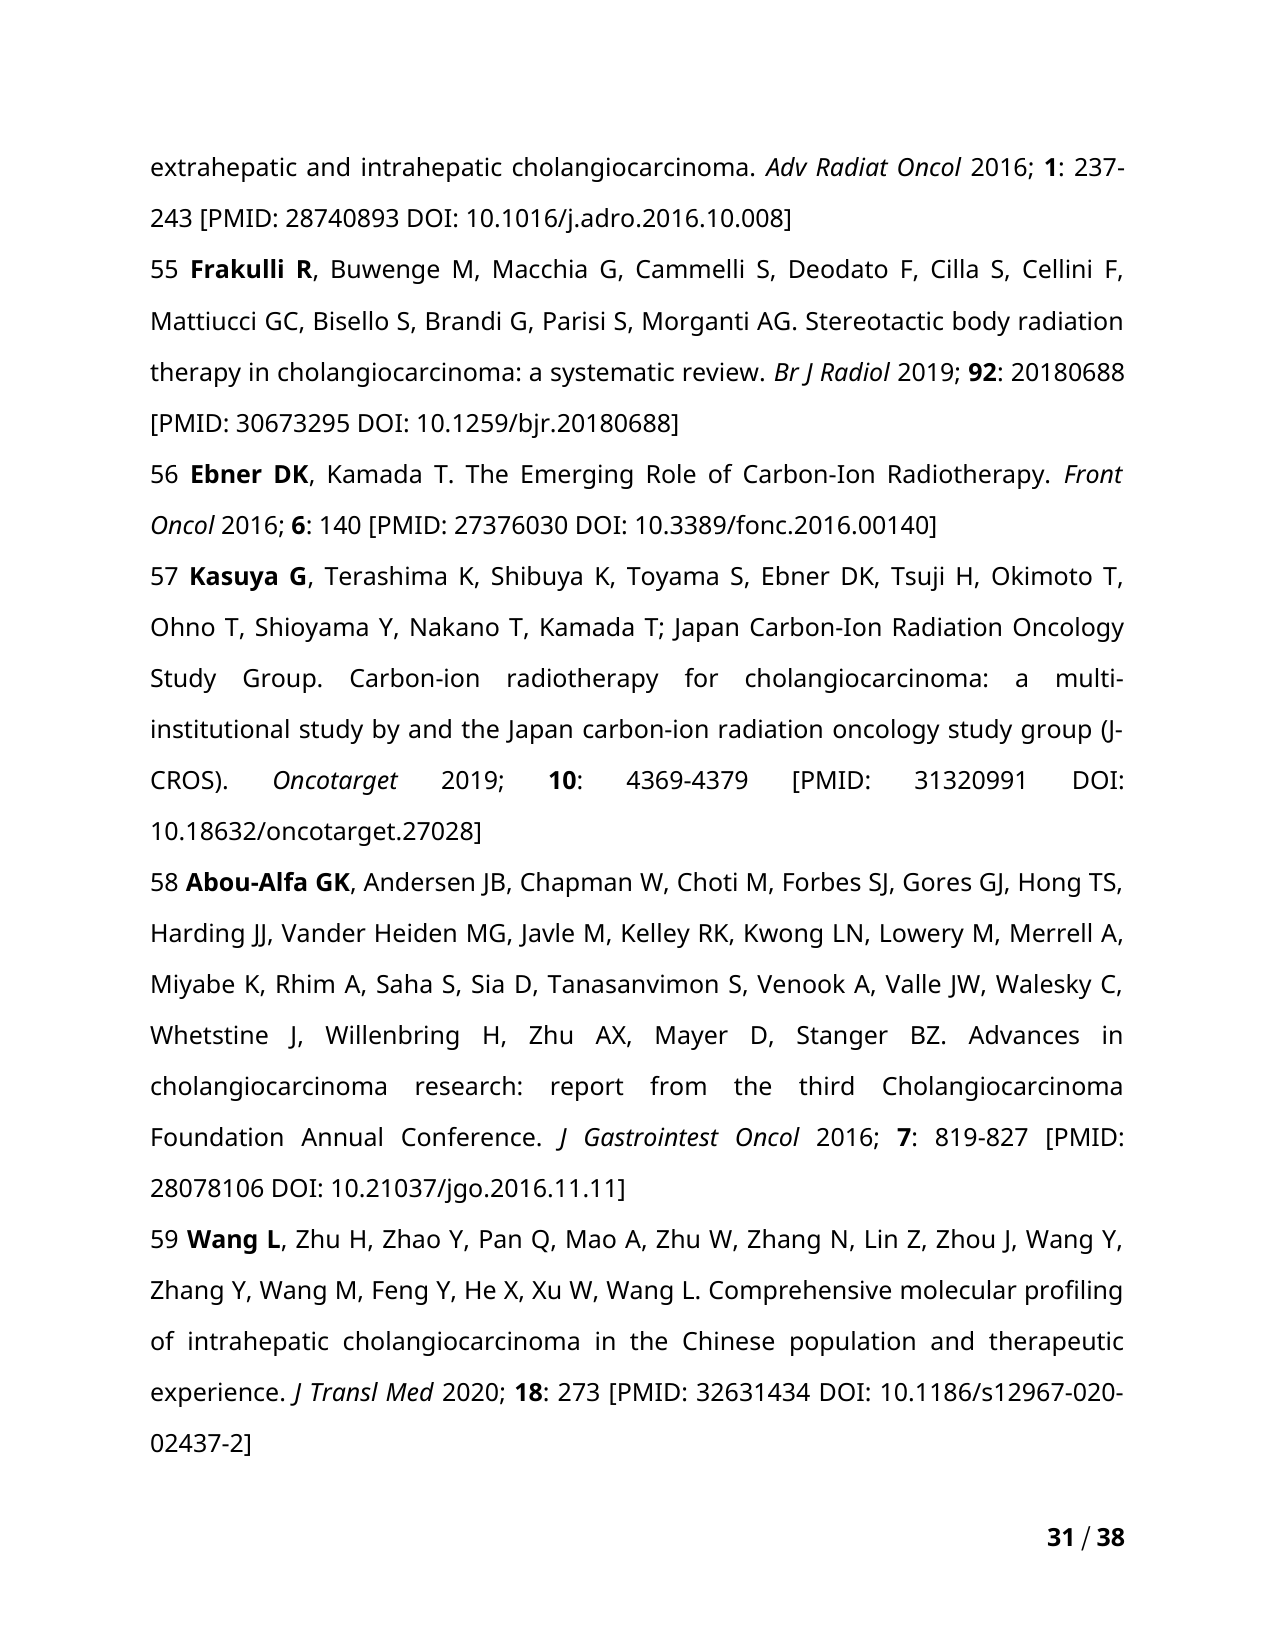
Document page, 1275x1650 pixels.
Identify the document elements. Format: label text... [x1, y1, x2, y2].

text 57 Kasuya G, Terashima K, Shibuya K, Toyama S, Ebner DK, Tsuji H, Okimoto T, Ohno T, Shioyama Y, Nakano T, Kamada T; Japan Carbon-Ion Radiation Oncology Study Group. Carbon-ion radiotherapy for cholangiocarcinoma: a multi-institutional study by and the Japan carbon-ion radiation oncology study group (J-CROS). Oncotarget 2019; 10: 4369-4379 [PMID: 31320991 DOI: 10.18632/oncotarget.27028] [150, 558, 1125, 848]
text 55 Frakulli R, Buwenge M, Macchia G, Cammelli S, Deodato F, Cilla S, Cellini F, Mattiucci GC, Bisello S, Brandi G, Parisi S, Morganti AG. Stereotactic body radiation therapy in cholangiocarcinoma: a systematic review. Br J Radiol 2019; 92: 20180688 [PMID: 30673295 DOI: 10.1259/bjr.20180688] [150, 252, 1125, 439]
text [150, 150, 1125, 235]
text 56 Ebner DK, Kamada T. The Emerging Role of Carbon-Ion Radiotherapy. Front Oncol 2016; 6: 140 [PMID: 27376030 DOI: 10.3389/fonc.2016.00140] [150, 456, 1125, 541]
text 58 Abou-Alfa GK, Andersen JB, Chapman W, Choti M, Forbes SJ, Gores GJ, Hong TS, Harding JJ, Vander Heiden MG, Javle M, Kelley RK, Kwong LN, Lowery M, Merrell A, Miyabe K, Rhim A, Saha S, Sia D, Tanasanvimon S, Venook A, Valle JW, Walesky C, Whetstine J, Willenbring H, Zhu AX, Mayer D, Stanger BZ. Advances in cholangiocarcinoma research: report from the third Cholangiocarcinoma Foundation Annual Conference. J Gastrointest Oncol 2016; 7: 819-827 [PMID: 28078106 DOI: 10.21037/jgo.2016.11.11] [150, 864, 1125, 1205]
text 59 Wang L, Zhu H, Zhao Y, Pan Q, Mao A, Zhu W, Zhang N, Lin Z, Zhou J, Wang Y, Zhang Y, Wang M, Feng Y, He X, Xu W, Wang L. Comprehensive molecular profiling of intrahepatic cholangiocarcinoma in the Chinese population and therapeutic experience. J Transl Med 2020; 18: 273 [PMID: 32631434 DOI: 10.1186/s12967-020-02437-2] [150, 1222, 1125, 1460]
